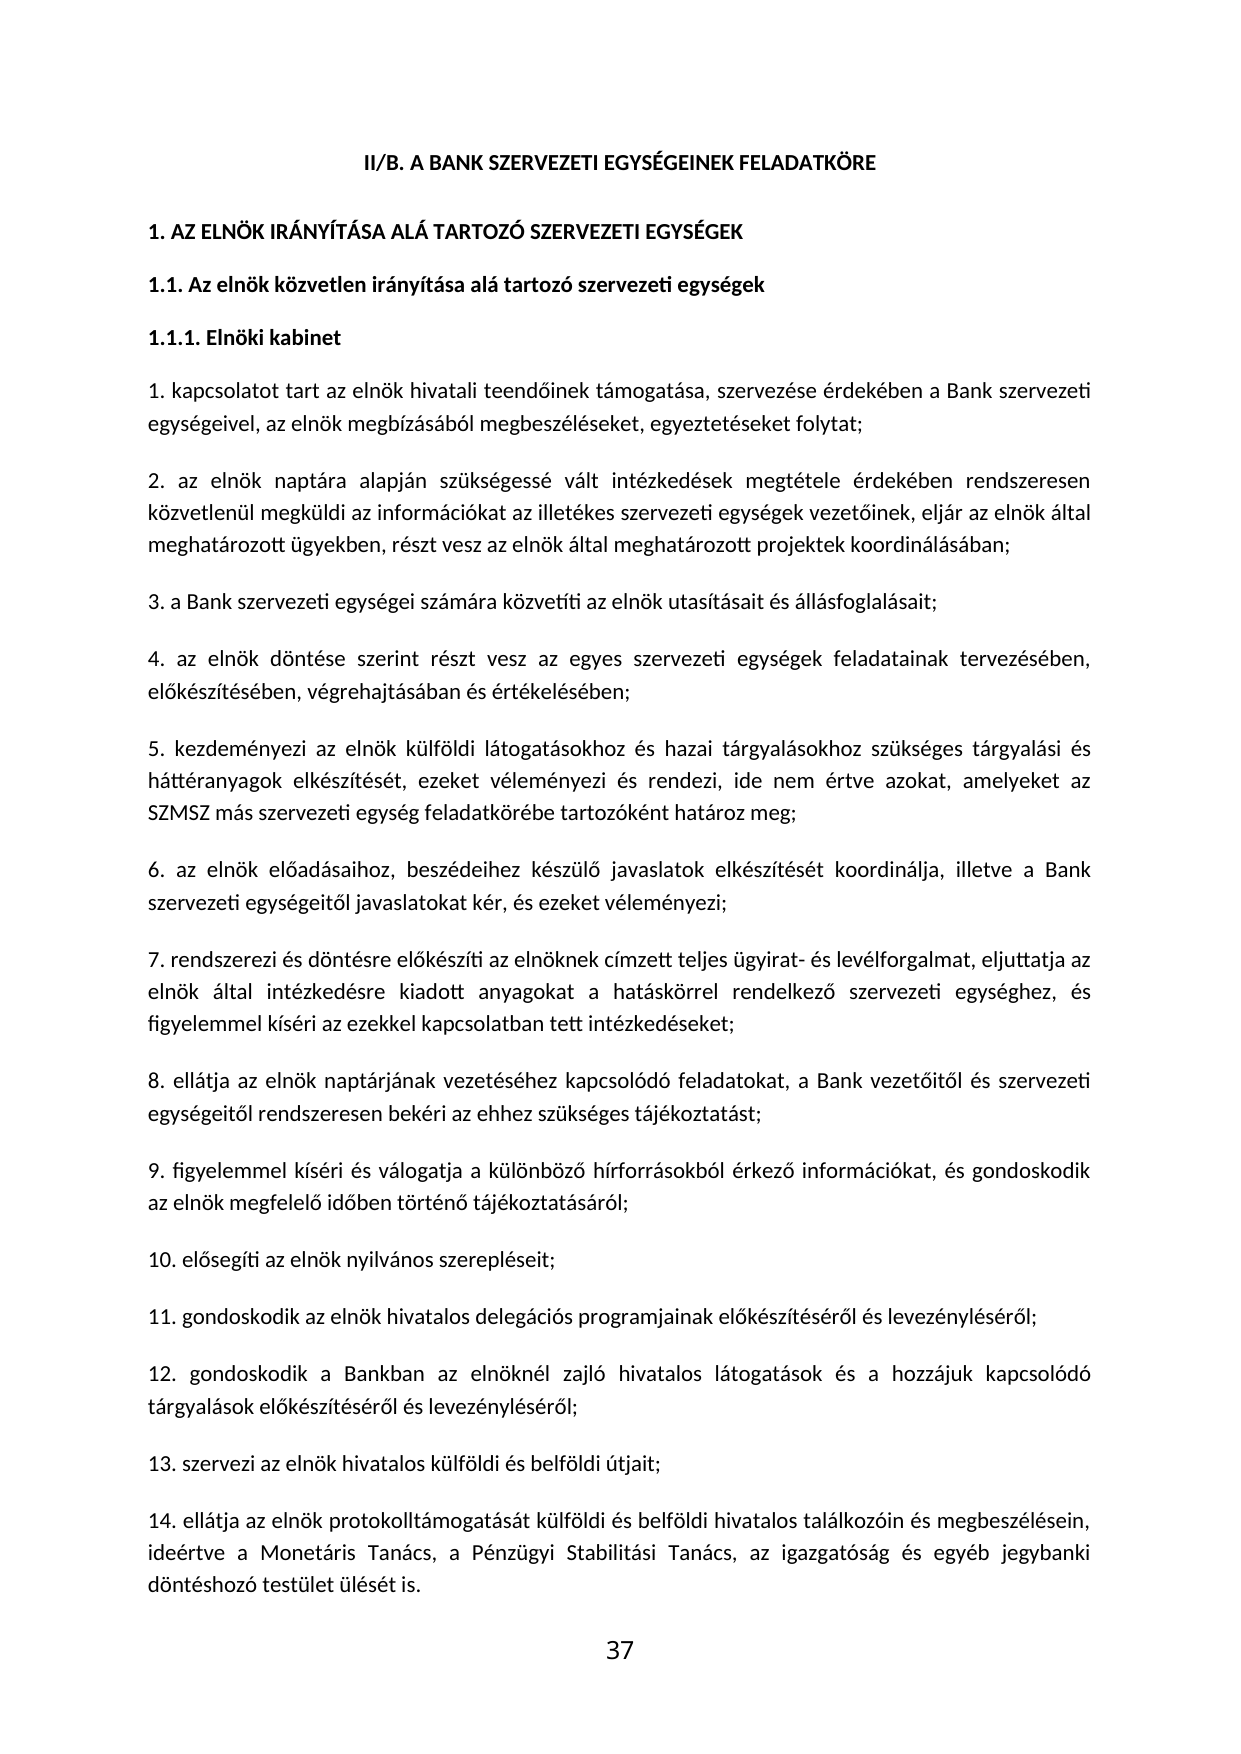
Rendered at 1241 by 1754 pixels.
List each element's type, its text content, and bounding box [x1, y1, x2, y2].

text 1. kapcsolatot tart az elnök hivatali teendőinek támogatása, szervezése érdekében a Bank szervezeti egységeivel, az elnök megbízásából megbeszéléseket, egyeztetéseket folytat; [148, 376, 1092, 437]
text 2. az elnök naptára alapján szükségessé vált intézkedések megtétele érdekében rendszeresen közvetlenül megküldi az információkat az illetékes szervezeti egységek vezetőinek, eljár az elnök által meghatározott ügyekben, részt vesz az elnök által meghatározott projektek koordinálásában; [148, 466, 1092, 558]
text 5. kezdeményezi az elnök külföldi látogatásokhoz és hazai tárgyalásokhoz szükséges tárgyalási és háttéranyagok elkészítését, ezeket véleményezi és rendezi, ide nem értve azokat, amelyeket az SZMSZ más szervezeti egység feladatkörébe tartozóként határoz meg; [148, 734, 1092, 826]
text 8. ellátja az elnök naptárjának vezetéséhez kapcsolódó feladatokat, a Bank vezetőitől és szervezeti egységeitől rendszeresen bekéri az ehhez szükséges tájékoztatást; [148, 1066, 1092, 1127]
text 3. a Bank szervezeti egységei számára közvetíti az elnök utasításait és állásfoglalásait; [148, 587, 1092, 615]
text 12. gondoskodik a Bankban az elnöknél zajló hivatalos látogatások és a hozzájuk kapcsolódó tárgyalások előkészítéséről és levezényléséről; [148, 1359, 1092, 1420]
text 7. rendszerezi és döntésre előkészíti az elnöknek címzett teljes ügyirat- és levélforgalmat, eljuttatja az elnök által intézkedésre kiadott anyagokat a hatáskörrel rendelkező szervezeti egységhez, és figyelemmel kíséri az ezekkel kapcsolatban tett intézkedéseket; [148, 945, 1092, 1037]
text 4. az elnök döntése szerint részt vesz az egyes szervezeti egységek feladatainak tervezésében, előkészítésében, végrehajtásában és értékelésében; [148, 644, 1092, 705]
text 11. gondoskodik az elnök hivatalos delegációs programjainak előkészítéséről és levezényléséről; [148, 1302, 1092, 1330]
text II/B. A BANK SZERVEZETI EGYSÉGEINEK FELADATKÖRE [148, 148, 1092, 176]
text 6. az elnök előadásaihoz, beszédeihez készülő javaslatok elkészítését koordinálja, illetve a Bank szervezeti egységeitől javaslatokat kér, és ezeket véleményezi; [148, 856, 1092, 916]
text 13. szervezi az elnök hivatalos külföldi és belföldi útjait; [148, 1449, 1092, 1477]
text 1.1. Az elnök közvetlen irányítása alá tartozó szervezeti egységek [148, 270, 1092, 298]
text 9. figyelemmel kíséri és válogatja a különböző hírforrásokból érkező információkat, és gondoskodik az elnök megfelelő időben történő tájékoztatásáról; [148, 1156, 1092, 1216]
subtitle Az elnök irányítása alá tartozó szervezeti egységek [148, 217, 1092, 245]
text 1.1.1. Elnöki kabinet [148, 323, 1092, 351]
text 14. ellátja az elnök protokolltámogatását külföldi és belföldi hivatalos találkozóin és megbeszélésein, ideértve a Monetáris Tanács, a Pénzügyi Stabilitási Tanács, az igazgatóság és egyéb jegybanki döntéshozó testület ülését is. [148, 1506, 1092, 1598]
text 10. elősegíti az elnök nyilvános szerepléseit; [148, 1245, 1092, 1273]
